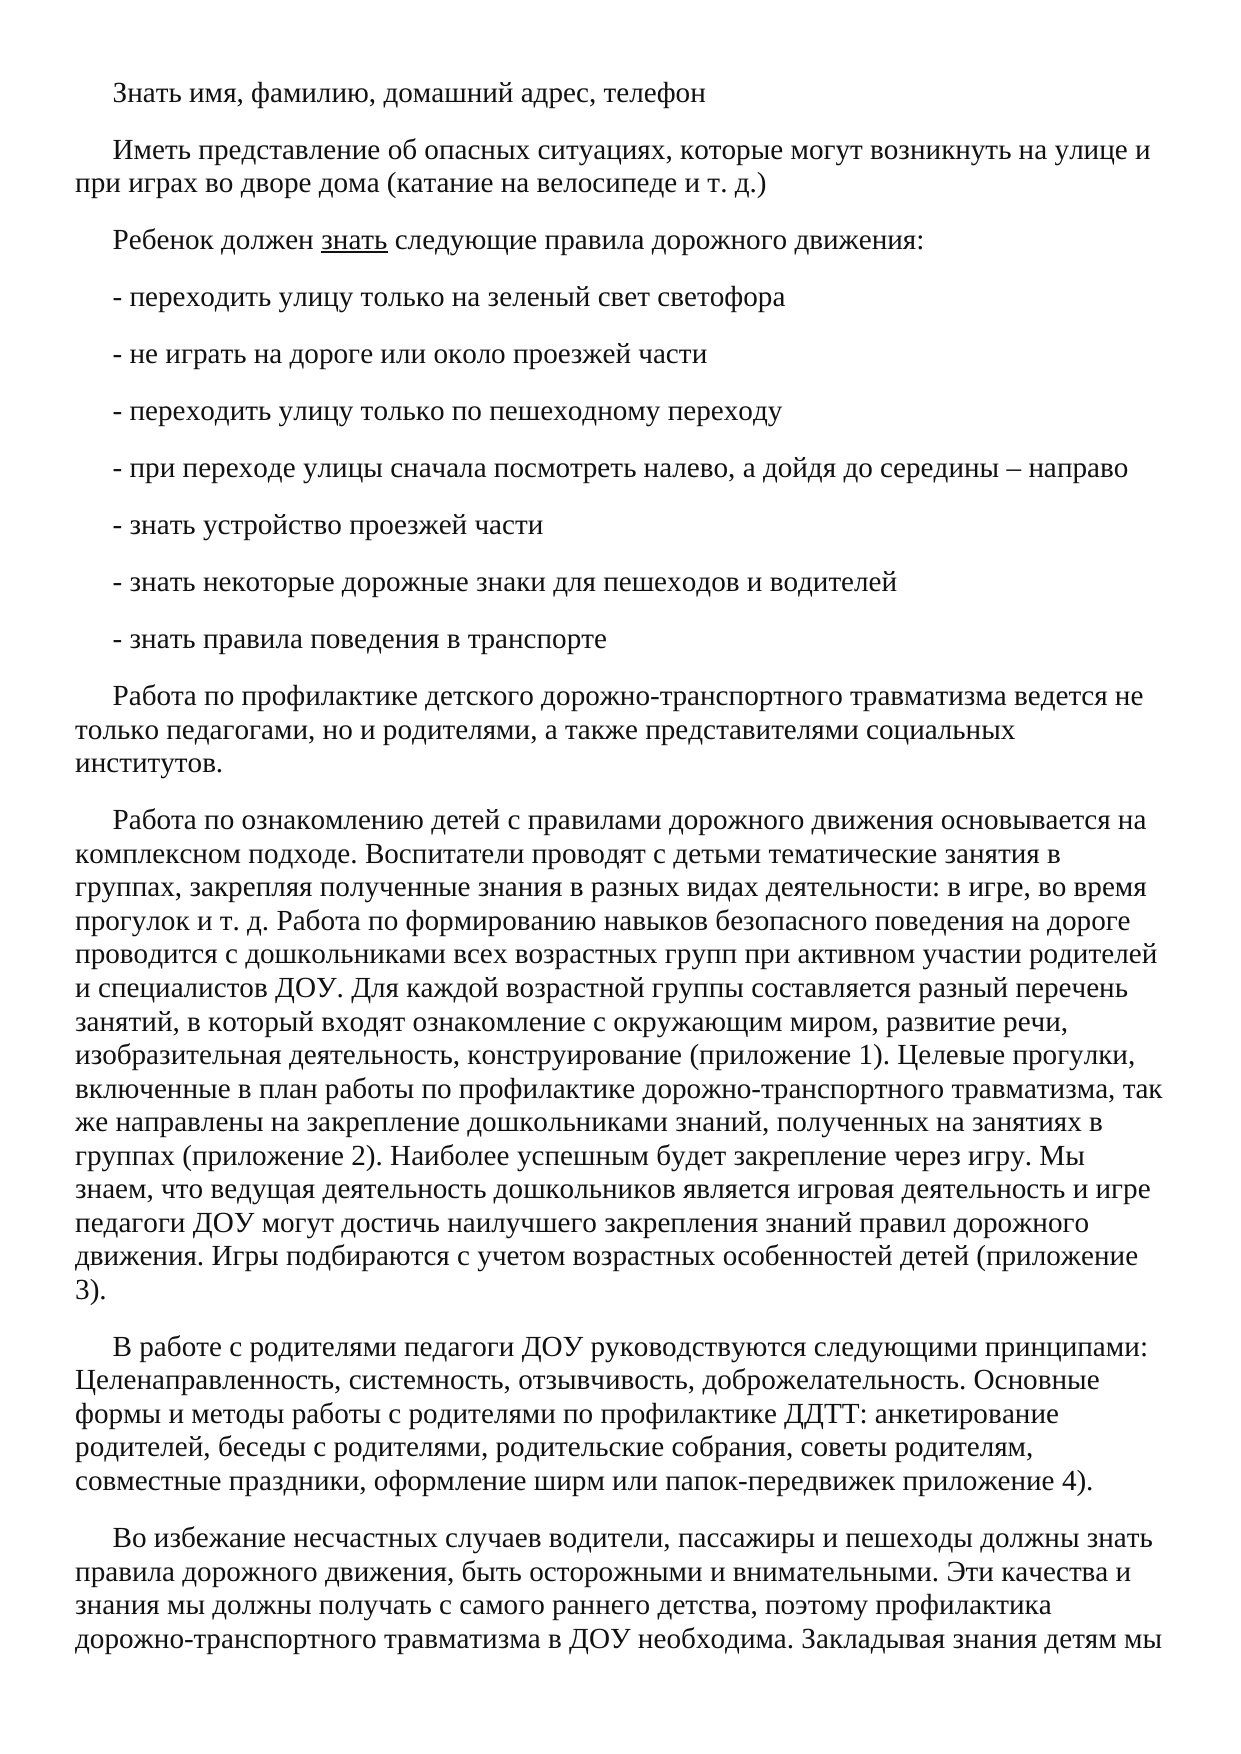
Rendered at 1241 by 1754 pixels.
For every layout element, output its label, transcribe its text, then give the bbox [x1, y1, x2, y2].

text Ребенок должен знать следующие правила дорожного движения: [75, 222, 1165, 256]
text - переходить улицу только на зеленый свет светофора [75, 279, 1165, 313]
text - переходить улицу только по пешеходному переходу [75, 393, 1165, 427]
text - при переходе улицы сначала посмотреть налево, а дойдя до середины – направо [75, 450, 1165, 484]
text - не играть на дороге или около проезжей части [75, 336, 1165, 370]
text Знать имя, фамилию, домашний адрес, телефон [75, 75, 1165, 108]
text Иметь представление об опасных ситуациях, которые могут возникнуть на улице и при играх во дворе дома (катание на велосипеде и т. д.) [75, 132, 1165, 199]
text В работе с родителями педагоги ДОУ руководствуются следующими принципами: Целенаправленность, системность, отзывчивость, доброжелательность. Основные формы и методы работы с родителями по профилактике ДДТТ: анкетирование родителей, беседы с родителями, родительские собрания, советы родителям, совместные праздники, оформление ширм или папок-передвижек приложение 4). [75, 1329, 1165, 1497]
text - знать устройство проезжей части [75, 507, 1165, 541]
text - знать некоторые дорожные знаки для пешеходов и водителей [75, 564, 1165, 598]
text - знать правила поведения в транспорте [75, 621, 1165, 655]
text Работа по ознакомлению детей с правилами дорожного движения основывается на комплексном подходе. Воспитатели проводят с детьми тематические занятия в группах, закрепляя полученные знания в разных видах деятельности: в игре, во время прогулок и т. д. Работа по формированию навыков безопасного поведения на дороге проводится с дошкольниками всех возрастных групп при активном участии родителей и специалистов ДОУ. Для каждой возрастной группы составляется разный перечень занятий, в который входят ознакомление с окружающим миром, развитие речи, изобразительная деятельность, конструирование (приложение 1). Целевые прогулки, включенные в план работы по профилактике дорожно-транспортного травматизма, так же направлены на закрепление дошкольниками знаний, полученных на занятиях в группах (приложение 2). Наиболее успешным будет закрепление через игру. Мы знаем, что ведущая деятельность дошкольников является игровая деятельность и игре педагоги ДОУ могут достичь наилучшего закрепления знаний правил дорожного движения. Игры подбираются с учетом возрастных особенностей детей (приложение 3). [75, 802, 1165, 1306]
text Работа по профилактике детского дорожно-транспортного травматизма ведется не только педагогами, но и родителями, а также представителями социальных институтов. [75, 678, 1165, 779]
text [75, 1520, 1165, 1654]
